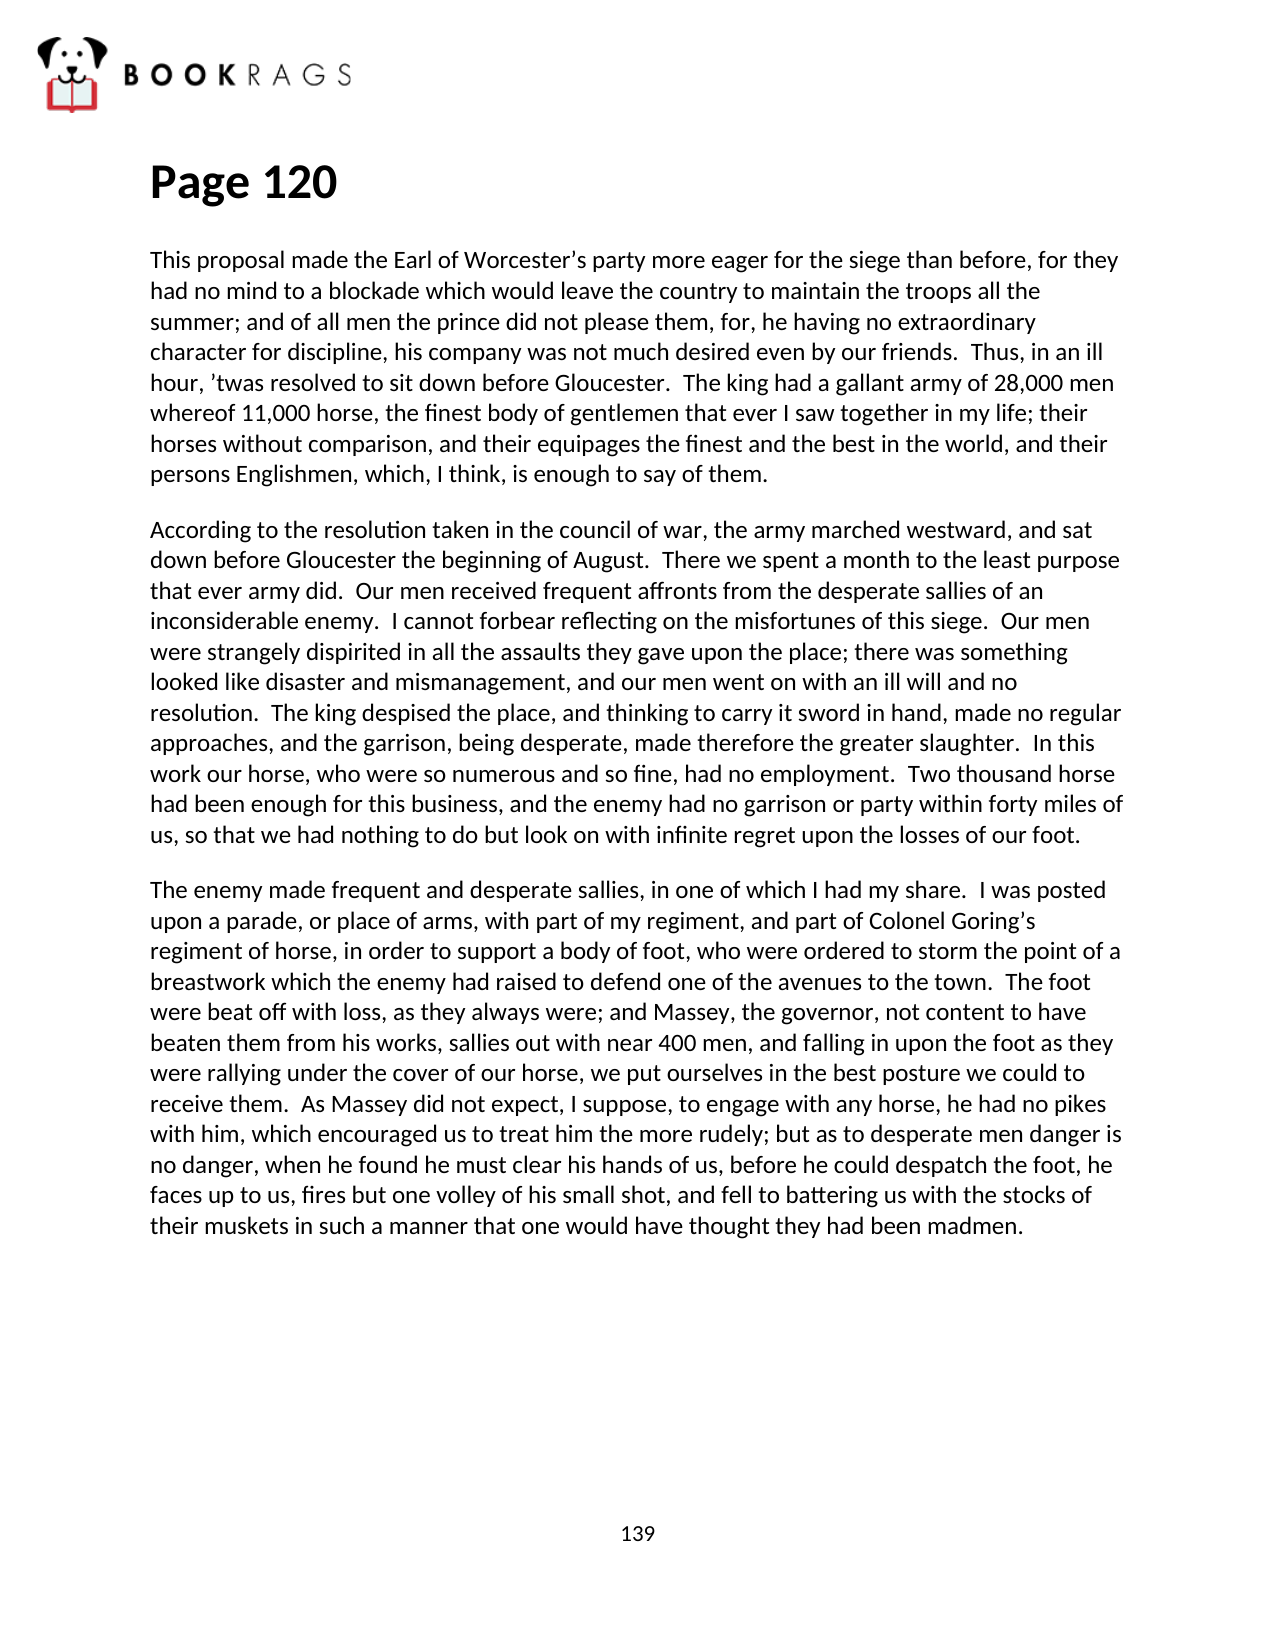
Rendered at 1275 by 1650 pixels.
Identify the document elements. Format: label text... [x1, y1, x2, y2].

picture [37, 37, 351, 113]
text The enemy made frequent and desperate sallies, in one of which I had my share. I was posted upon a parade, or place of arms, with part of my regiment, and part of Colonel Goring’s regiment of horse, in order to support a body of foot, who were ordered to storm the point of a breastwork which the enemy had raised to defend one of the avenues to the town. The foot were beat off with loss, as they always were; and Massey, the governor, not content to have beaten them from his works, sallies out with near 400 men, and falling in upon the foot as they were rallying under the cover of our horse, we put ourselves in the best posture we could to receive them. As Massey did not expect, I suppose, to engage with any horse, he had no pikes with him, which encouraged us to treat him the more rudely; but as to desperate men danger is no danger, when he found he must clear his hands of us, before he could despatch the foot, he faces up to us, fires but one volley of his small shot, and fell to battering us with the stocks of their muskets in such a manner that one would have thought they had been madmen. [150, 874, 1125, 1241]
text This proposal made the Earl of Worcester’s party more eager for the siege than before, for they had no mind to a blockade which would leave the country to maintain the troops all the summer; and of all men the prince did not please them, for, he having no extraordinary character for discipline, his company was not much desired even by our friends. Thus, in an ill hour, ’twas resolved to sit down before Gloucester. The king had a gallant army of 28,000 men whereof 11,000 horse, the finest body of gentlemen that ever I saw together in my life; their horses without comparison, and their equipages the finest and the best in the world, and their persons Englishmen, which, I think, is enough to say of them. [150, 244, 1125, 489]
text According to the resolution taken in the council of war, the army marched westward, and sat down before Gloucester the beginning of August. There we spent a month to the least purpose that ever army did. Our men received frequent affronts from the desperate sallies of an inconsiderable enemy. I cannot forbear reflecting on the misfortunes of this siege. Our men were strangely dispirited in all the assaults they gave upon the place; there was something looked like disaster and mismanagement, and our men went on with an ill will and no resolution. The king despised the place, and thinking to carry it sword in hand, made no regular approaches, and the garrison, being desperate, made therefore the greater slaughter. In this work our horse, who were so numerous and so fine, had no employment. Two thousand horse had been enough for this business, and the enemy had no garrison or party within forty miles of us, so that we had nothing to do but look on with infinite regret upon the losses of our foot. [150, 514, 1125, 849]
text Page 120 [150, 150, 1125, 211]
